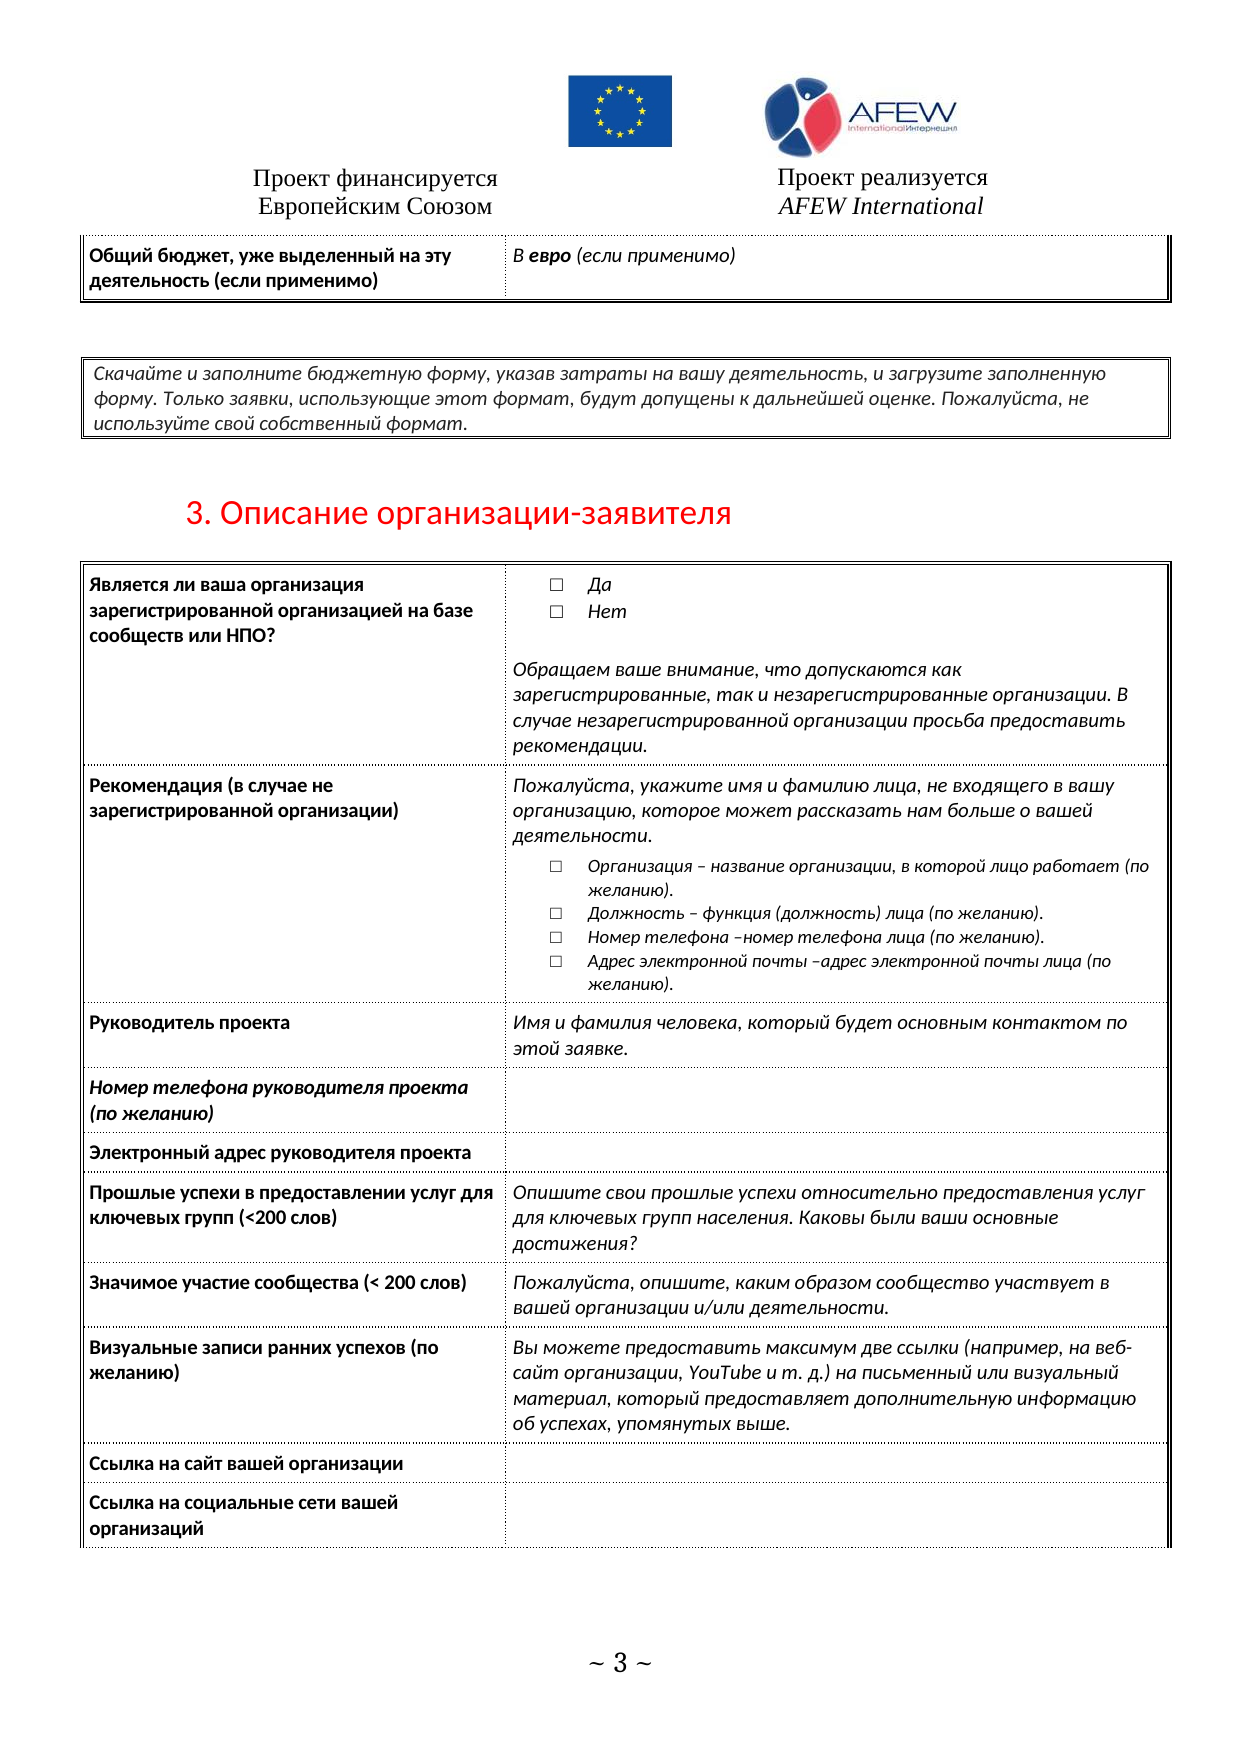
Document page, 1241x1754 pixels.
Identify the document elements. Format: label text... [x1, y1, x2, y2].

table_cell Визуальные записи ранних успехов (по желанию) [84, 1326, 505, 1442]
table_cell Значимое участие сообщества (< 200 слов) [84, 1261, 505, 1326]
table_cell Руководитель проекта [84, 1002, 505, 1067]
table_cell Электронный адрес руководителя проекта [84, 1132, 505, 1171]
table_cell Пожалуйста, укажите имя и фамилию лица, не входящего в вашу организацию, которое может рассказать нам больше о вашей деятельности. Организация – название организации, в которой лицо работает (по желанию). Должность – функция (должность) лица (по желанию). Номер телефона –номер телефона лица (по желанию). Адрес электронной почты –адрес электронной почты лица (по желанию). [505, 764, 1167, 1002]
table_cell Ссылка на сайт вашей организации [84, 1442, 505, 1481]
table_cell Имя и фамилия человека, который будет основным контактом по этой заявке. [505, 1002, 1167, 1067]
table_header Является ли ваша организация зарегистрированной организацией на базе сообществ или НПО? [84, 565, 505, 764]
table_cell [505, 1067, 1167, 1132]
table_cell Вы можете предоставить максимум две ссылки (например, на веб-сайт организации, YouTube и т. д.) на письменный или визуальный материал, который предоставляет дополнительную информацию об успехах, упомянутых выше. [505, 1326, 1167, 1442]
table_cell Пожалуйста, опишите, каким образом сообщество участвует в вашей организации и/или деятельности. [505, 1261, 1167, 1326]
subtitle 3. Описание организации-заявителя [185, 490, 1093, 533]
table_cell [505, 1481, 1167, 1546]
picture [760, 71, 961, 159]
table_cell Номер телефона руководителя проекта (по желанию) [84, 1067, 505, 1132]
table_cell Прошлые успехи в предоставлении услуг для ключевых групп (<200 слов) [84, 1171, 505, 1261]
table_cell Общий бюджет, уже выделенный на эту деятельность (если применимо) [84, 235, 505, 299]
table_cell [505, 1132, 1167, 1171]
table_header Да Нет Обращаем ваше внимание, что допускаются как зарегистрированные, так и незарегистрированные организации. В случае незарегистрированной организации просьба предоставить рекомендации. [505, 565, 1167, 764]
table_cell [505, 1442, 1167, 1481]
table_header Скачайте и заполните бюджетную форму, указав затраты на вашу деятельность, и загрузите заполненную форму. Только заявки, использующие этот формат, будут допущены к дальнейшей оценке. Пожалуйста, не используйте свой собственный формат. [84, 360, 1168, 436]
picture [518, 73, 723, 149]
table_cell Опишите свои прошлые успехи относительно предоставления услуг для ключевых групп населения. Каковы были ваши основные достижения? [505, 1171, 1167, 1261]
table_cell Ссылка на социальные сети вашей организаций [84, 1481, 505, 1546]
table_cell Рекомендация (в случае не зарегистрированной организации) [84, 764, 505, 1002]
table_cell В евро (если применимо) [505, 235, 1167, 299]
